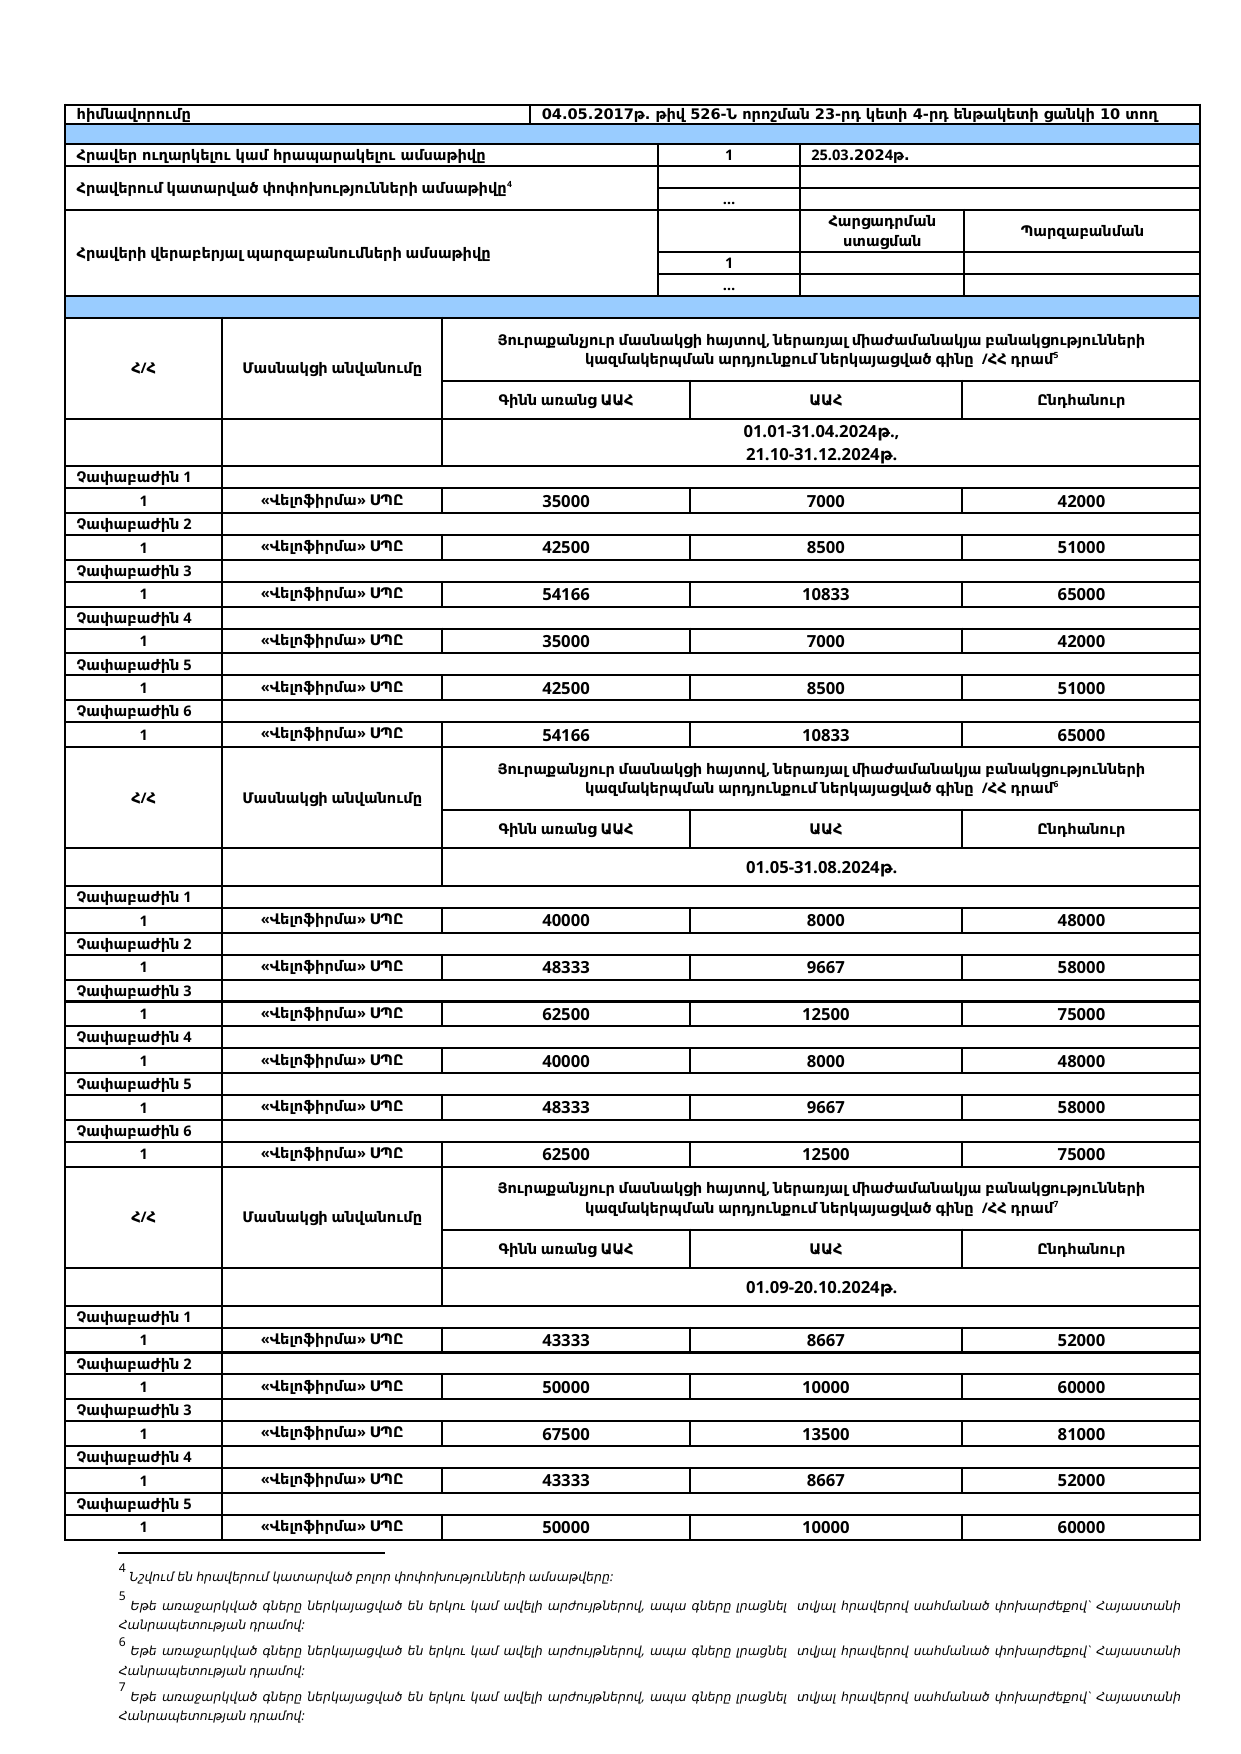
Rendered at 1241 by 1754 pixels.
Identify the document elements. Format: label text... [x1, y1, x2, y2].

table_cell 10833 [691, 723, 961, 746]
table_cell 1 [659, 145, 799, 165]
table_cell 1 [66, 723, 221, 746]
table_cell [223, 1494, 1199, 1514]
table_cell 13500 [691, 1422, 961, 1445]
table_cell 1 [659, 253, 799, 273]
table_cell Հրավերի վերաբերյալ պարզաբանումների ամսաթիվը [66, 211, 657, 295]
table_cell 67500 [443, 1422, 689, 1445]
table_cell Հրավեր ուղարկելու կամ հրապարակելու ամսաթիվը [66, 145, 657, 165]
table_cell «Վելոֆիրմա» ՍՊԸ [223, 1003, 441, 1025]
table_cell [223, 1027, 1199, 1047]
table_cell [965, 275, 1199, 295]
table_cell Չափաբաժին 4 [66, 1447, 221, 1467]
table_cell 75000 [963, 1143, 1199, 1166]
table_cell [223, 1074, 1199, 1094]
table_cell Հ/Հ [66, 748, 221, 847]
table_cell «Վելոֆիրմա» ՍՊԸ [223, 723, 441, 746]
table_cell 1 [66, 1096, 221, 1119]
table_cell Ընդհանուր [963, 811, 1199, 847]
table_cell «Վելոֆիրմա» ՍՊԸ [223, 583, 441, 606]
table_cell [66, 106, 529, 122]
table_cell [223, 654, 1199, 674]
table_cell 8500 [691, 536, 961, 559]
table_cell Չափաբաժին 2 [66, 514, 221, 534]
table_cell Պարզաբանման [965, 211, 1199, 251]
table_cell «Վելոֆիրմա» ՍՊԸ [223, 1049, 441, 1072]
table_cell ԱԱՀ [691, 1231, 961, 1267]
table_cell [223, 1307, 1199, 1327]
table_cell Ընդհանուր [963, 1231, 1199, 1267]
table_cell 35000 [443, 630, 689, 652]
table_cell 8500 [691, 676, 961, 699]
table_cell 1 [66, 583, 221, 606]
table_cell 1 [66, 1516, 221, 1538]
table_cell 54166 [443, 723, 689, 746]
table_cell Չափաբաժին 3 [66, 1400, 221, 1420]
table_cell 52000 [963, 1329, 1199, 1351]
table_cell [659, 211, 799, 251]
table_cell 40000 [443, 909, 689, 932]
table_cell Չափաբաժին 5 [66, 1074, 221, 1094]
table_cell Մասնակցի անվանումը [223, 1168, 441, 1267]
table_cell 58000 [963, 956, 1199, 978]
table_cell [223, 701, 1199, 721]
table_cell 1 [66, 1049, 221, 1072]
table_cell 35000 [443, 489, 689, 512]
table_cell … [659, 189, 799, 209]
table_cell 10000 [691, 1516, 961, 1538]
table_cell Չափաբաժին 6 [66, 1121, 221, 1141]
table_cell «Վելոֆիրմա» ՍՊԸ [223, 909, 441, 932]
table_cell «Վելոֆիրմա» ՍՊԸ [223, 1469, 441, 1492]
table_cell «Վելոֆիրմա» ՍՊԸ [223, 630, 441, 652]
table_cell «Վելոֆիրմա» ՍՊԸ [223, 1375, 441, 1398]
table_cell 1 [66, 909, 221, 932]
table_cell Չափաբաժին 5 [66, 1494, 221, 1514]
table_cell 42000 [963, 489, 1199, 512]
table_cell Չափաբաժին 1 [66, 887, 221, 907]
table_cell [223, 981, 1199, 1000]
table_cell 50000 [443, 1375, 689, 1398]
table_cell 25.03.2024թ. [801, 145, 1199, 165]
table_cell [223, 1447, 1199, 1467]
table_cell Ընդհանուր [963, 382, 1199, 418]
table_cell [531, 106, 1199, 122]
table_cell Հրավերում կատարված փոփոխությունների ամսաթիվը [66, 167, 657, 209]
table_cell [801, 253, 963, 273]
table_cell ԱԱՀ [691, 382, 961, 418]
table_cell Յուրաքանչյուր մասնակցի հայտով, ներառյալ միաժամանակյա բանակցությունների կազմակերպման արդյունքում ներկայացված գինը /ՀՀ դրամ [443, 1168, 1199, 1228]
table_cell ԱԱՀ [691, 811, 961, 847]
table_cell 1 [66, 630, 221, 652]
table_cell Չափաբաժին 1 [66, 467, 221, 487]
table_cell Մասնակցի անվանումը [223, 319, 441, 418]
table_cell [66, 1269, 221, 1304]
table_cell [223, 1354, 1199, 1373]
table_cell Գինն առանց ԱԱՀ [443, 1231, 689, 1267]
table_cell [66, 849, 221, 885]
table_cell 7000 [691, 489, 961, 512]
table_cell 1 [66, 1469, 221, 1492]
table_cell 10833 [691, 583, 961, 606]
table_cell [223, 420, 441, 465]
table_cell «Վելոֆիրմա» ՍՊԸ [223, 956, 441, 978]
table_cell 48333 [443, 1096, 689, 1119]
table_cell Յուրաքանչյուր մասնակցի հայտով, ներառյալ միաժամանակյա բանակցությունների կազմակերպման արդյունքում ներկայացված գինը /ՀՀ դրամ [443, 319, 1199, 380]
table_cell … [659, 275, 799, 295]
table_cell 48333 [443, 956, 689, 978]
table_cell 1 [66, 676, 221, 699]
table_cell 51000 [963, 676, 1199, 699]
table_cell 1 [66, 1422, 221, 1445]
table_cell Հ/Հ [66, 1168, 221, 1267]
table_cell 42500 [443, 536, 689, 559]
table_cell 62500 [443, 1003, 689, 1025]
table_cell [801, 189, 1199, 209]
table_cell Չափաբաժին 2 [66, 1354, 221, 1373]
table_cell «Վելոֆիրմա» ՍՊԸ [223, 536, 441, 559]
table_cell 12500 [691, 1003, 961, 1025]
table_cell 01.09-20.10.2024թ. [443, 1269, 1199, 1304]
table_cell 48000 [963, 909, 1199, 932]
table_cell 8000 [691, 1049, 961, 1072]
table_cell 81000 [963, 1422, 1199, 1445]
table_cell 1 [66, 1143, 221, 1166]
table_cell Գինն առանց ԱԱՀ [443, 811, 689, 847]
table_cell [66, 420, 221, 465]
table_cell 54166 [443, 583, 689, 606]
table_cell Հարցադրման ստացման [801, 211, 963, 251]
table_cell [659, 167, 799, 187]
table_cell [223, 934, 1199, 954]
table_cell [223, 1269, 441, 1304]
table_cell Յուրաքանչյուր մասնակցի հայտով, ներառյալ միաժամանակյա բանակցությունների կազմակերպման արդյունքում ներկայացված գինը /ՀՀ դրամ [443, 748, 1199, 809]
table_cell 7000 [691, 630, 961, 652]
table_cell 1 [66, 1003, 221, 1025]
table_cell 50000 [443, 1516, 689, 1538]
table_cell «Վելոֆիրմա» ՍՊԸ [223, 1516, 441, 1538]
table_cell [223, 849, 441, 885]
table_cell [223, 1121, 1199, 1141]
table_cell 65000 [963, 583, 1199, 606]
table_cell 60000 [963, 1375, 1199, 1398]
table_cell Հ/Հ [66, 319, 221, 418]
table_cell 1 [66, 1329, 221, 1351]
table_cell 1 [66, 956, 221, 978]
table_cell [801, 167, 1199, 187]
table_cell [801, 275, 963, 295]
table_cell 8667 [691, 1329, 961, 1351]
table_cell 65000 [963, 723, 1199, 746]
table_cell 01.01-31.04.2024թ., 21.10-31.12.2024թ. [443, 420, 1199, 465]
table_cell 58000 [963, 1096, 1199, 1119]
table_cell «Վելոֆիրմա» ՍՊԸ [223, 1096, 441, 1119]
table_cell Մասնակցի անվանումը [223, 748, 441, 847]
table_cell [223, 887, 1199, 907]
table_cell 51000 [963, 536, 1199, 559]
table_cell 40000 [443, 1049, 689, 1072]
table_cell 43333 [443, 1329, 689, 1351]
table_cell «Վելոֆիրմա» ՍՊԸ [223, 1422, 441, 1445]
table_cell 48000 [963, 1049, 1199, 1072]
table_cell Չափաբաժին 3 [66, 561, 221, 581]
table_cell 12500 [691, 1143, 961, 1166]
table_cell 52000 [963, 1469, 1199, 1492]
table_cell Չափաբաժին 2 [66, 934, 221, 954]
table_cell 75000 [963, 1003, 1199, 1025]
table_cell Չափաբաժին 4 [66, 1027, 221, 1047]
table_cell [223, 608, 1199, 627]
table_cell [223, 1400, 1199, 1420]
table_cell [223, 561, 1199, 581]
table_cell 62500 [443, 1143, 689, 1166]
table_cell 9667 [691, 1096, 961, 1119]
table_cell 1 [66, 536, 221, 559]
table_cell 10000 [691, 1375, 961, 1398]
table_cell 1 [66, 489, 221, 512]
table_cell Չափաբաժին 6 [66, 701, 221, 721]
table_cell Չափաբաժին 1 [66, 1307, 221, 1327]
table_cell [66, 125, 1199, 143]
table_cell 42000 [963, 630, 1199, 652]
table_cell Չափաբաժին 3 [66, 981, 221, 1000]
table_cell [223, 514, 1199, 534]
table_cell «Վելոֆիրմա» ՍՊԸ [223, 1329, 441, 1351]
table_cell [66, 297, 1199, 317]
table_cell 8667 [691, 1469, 961, 1492]
table_cell 1 [66, 1375, 221, 1398]
table_cell «Վելոֆիրմա» ՍՊԸ [223, 676, 441, 699]
table_cell Չափաբաժին 5 [66, 654, 221, 674]
table_cell Գինն առանց ԱԱՀ [443, 382, 689, 418]
table_cell 43333 [443, 1469, 689, 1492]
table_cell 9667 [691, 956, 961, 978]
table_cell 8000 [691, 909, 961, 932]
table_cell Չափաբաժին 4 [66, 608, 221, 627]
table_cell 01.05-31.08.2024թ. [443, 849, 1199, 885]
table_cell [965, 253, 1199, 273]
table_cell «Վելոֆիրմա» ՍՊԸ [223, 1143, 441, 1166]
table_cell [223, 467, 1199, 487]
table_cell 60000 [963, 1516, 1199, 1538]
table_cell 42500 [443, 676, 689, 699]
table_cell «Վելոֆիրմա» ՍՊԸ [223, 489, 441, 512]
